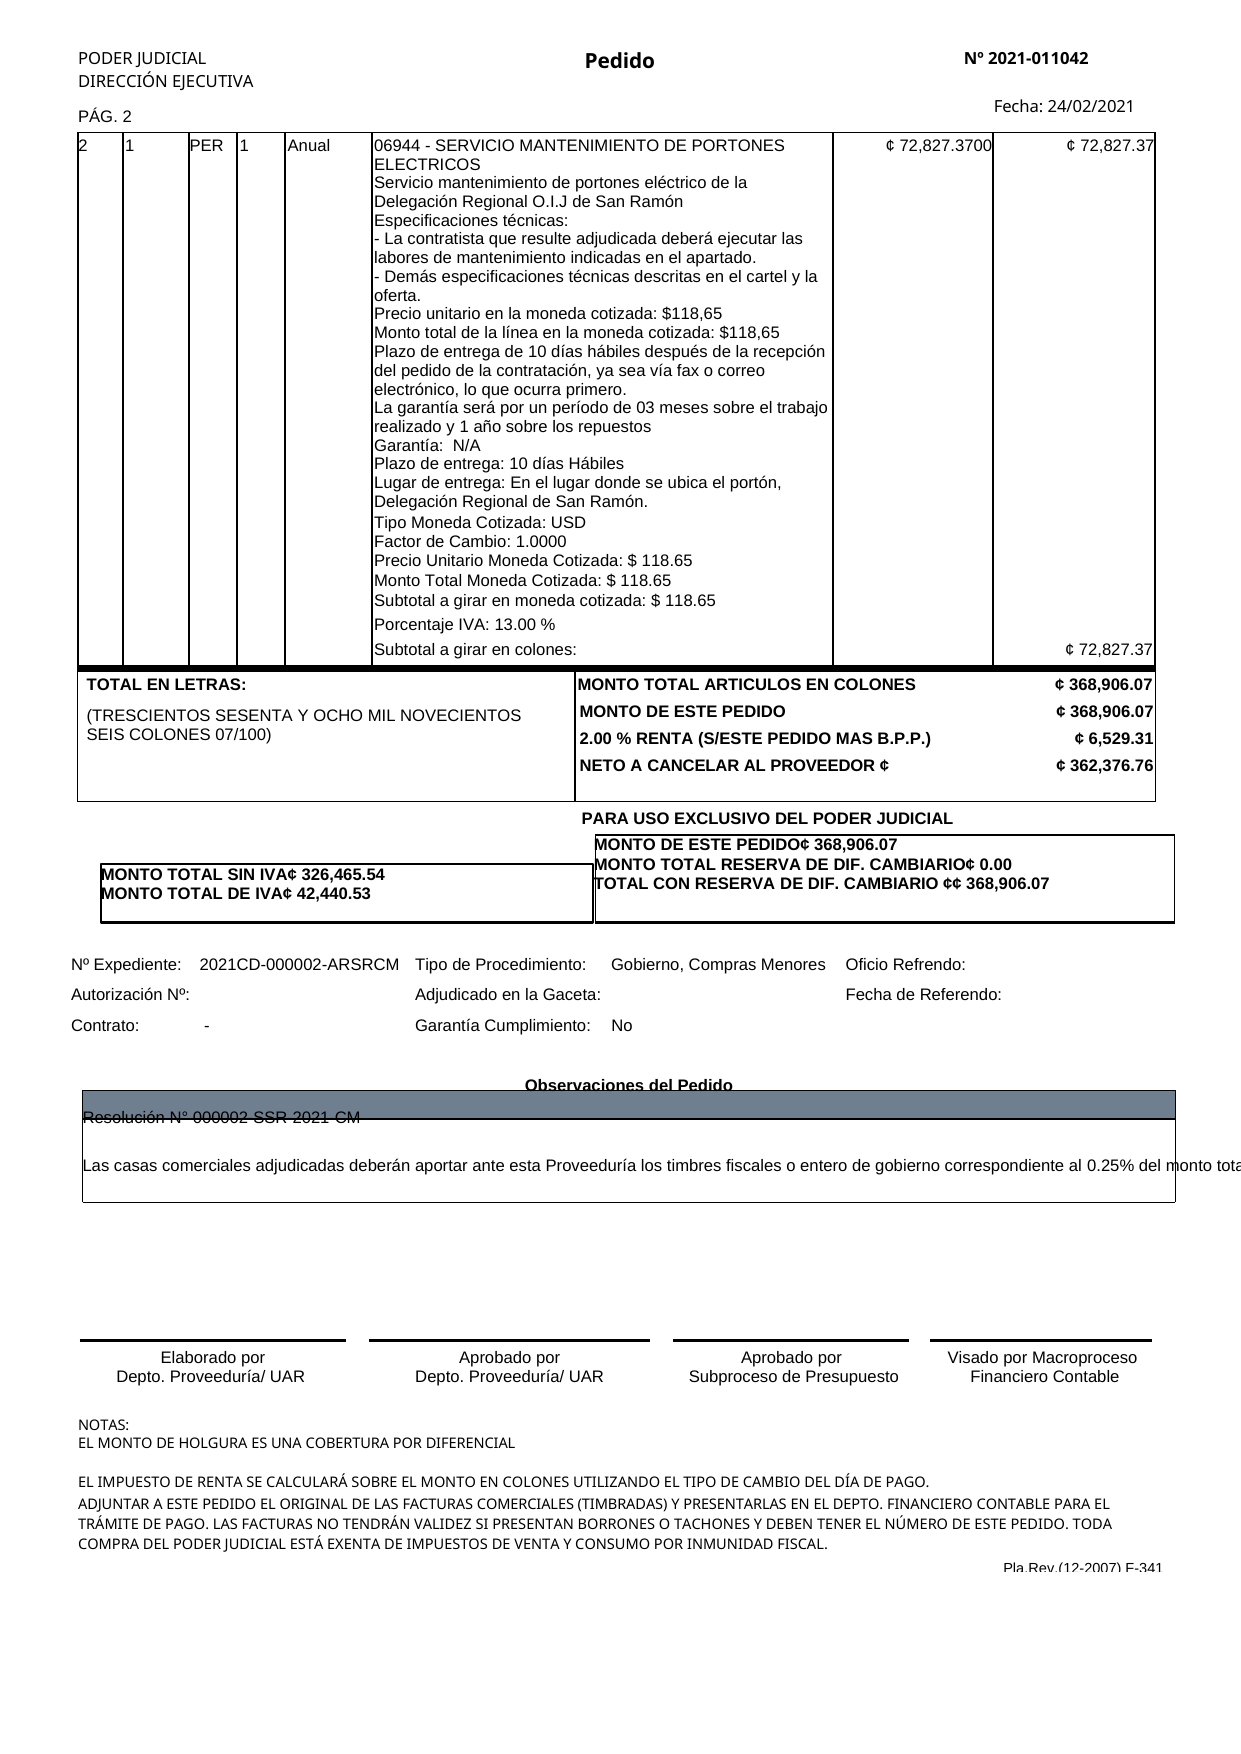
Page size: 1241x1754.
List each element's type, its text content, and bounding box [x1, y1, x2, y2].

text Autorización Nº: Adjudicado en la Gaceta: Fecha de Referendo: [71, 985, 1176, 1004]
table_header ¢ 72,827.37 ¢ 72,827.37 [994, 133, 1154, 665]
table_header PER [190, 133, 236, 665]
table_header 2 [79, 133, 122, 665]
text Contrato: - Garantía Cumplimiento: No [71, 1015, 1176, 1034]
table_header Anual [286, 133, 371, 665]
text Nº Expediente: 2021CD-000002-ARSRCM Tipo de Procedimiento: Gobierno, Compras Menores Oficio Refrendo: [71, 955, 1176, 974]
subtitle PARA USO EXCLUSIVO DEL PODER JUDICIAL [581, 809, 1176, 828]
table_header 06944 - SERVICIO MANTENIMIENTO DE PORTONES ELECTRICOS Servicio mantenimiento de portones eléctrico de la Delegación Regional O.I.J de San Ramón Especificaciones técnicas: La contratista que resulte adjudicada deberá ejecutar las labores de mantenimiento indicadas en el apartado. Demás especificaciones técnicas descritas en el cartel y la oferta. Precio unitario en la moneda cotizada: $118,65 Monto total de la línea en la moneda cotizada: $118,65 Plazo de entrega de 10 días hábiles después de la recepción del pedido de la contratación, ya sea vía fax o correo electrónico, lo que ocurra primero. La garantía será por un período de 03 meses sobre el trabajo realizado y 1 año sobre los repuestos Garantía: N/A Plazo de entrega: 10 días Hábiles Lugar de entrega: En el lugar donde se ubica el portón, Delegación Regional de San Ramón. Tipo Moneda Cotizada: USD Factor de Cambio: 1.0000 Precio Unitario Moneda Cotizada: $ 118.65 Monto Total Moneda Cotizada: $ 118.65 Subtotal a girar en moneda cotizada: $ 118.65 Porcentaje IVA: 13.00 % Subtotal a girar en colones: [373, 133, 832, 665]
table_cell TOTAL EN LETRAS: (TRESCIENTOS SESENTA Y OCHO MIL NOVECIENTOS SEIS COLONES 07/100) [78, 672, 574, 801]
table_cell MONTO TOTAL ARTICULOS EN COLONES ¢ 368,906.07 MONTO DE ESTE PEDIDO ¢ 368,906.07 2.00 % RENTA (S/ESTE PEDIDO MAS B.P.P.) ¢ 6,529.31 NETO A CANCELAR AL PROVEEDOR ¢ ¢ 362,376.76 [576, 672, 1155, 801]
table_header 1 [238, 133, 284, 665]
table_header ¢ 72,827.3700 [834, 133, 992, 665]
table_header 1 [124, 133, 188, 665]
